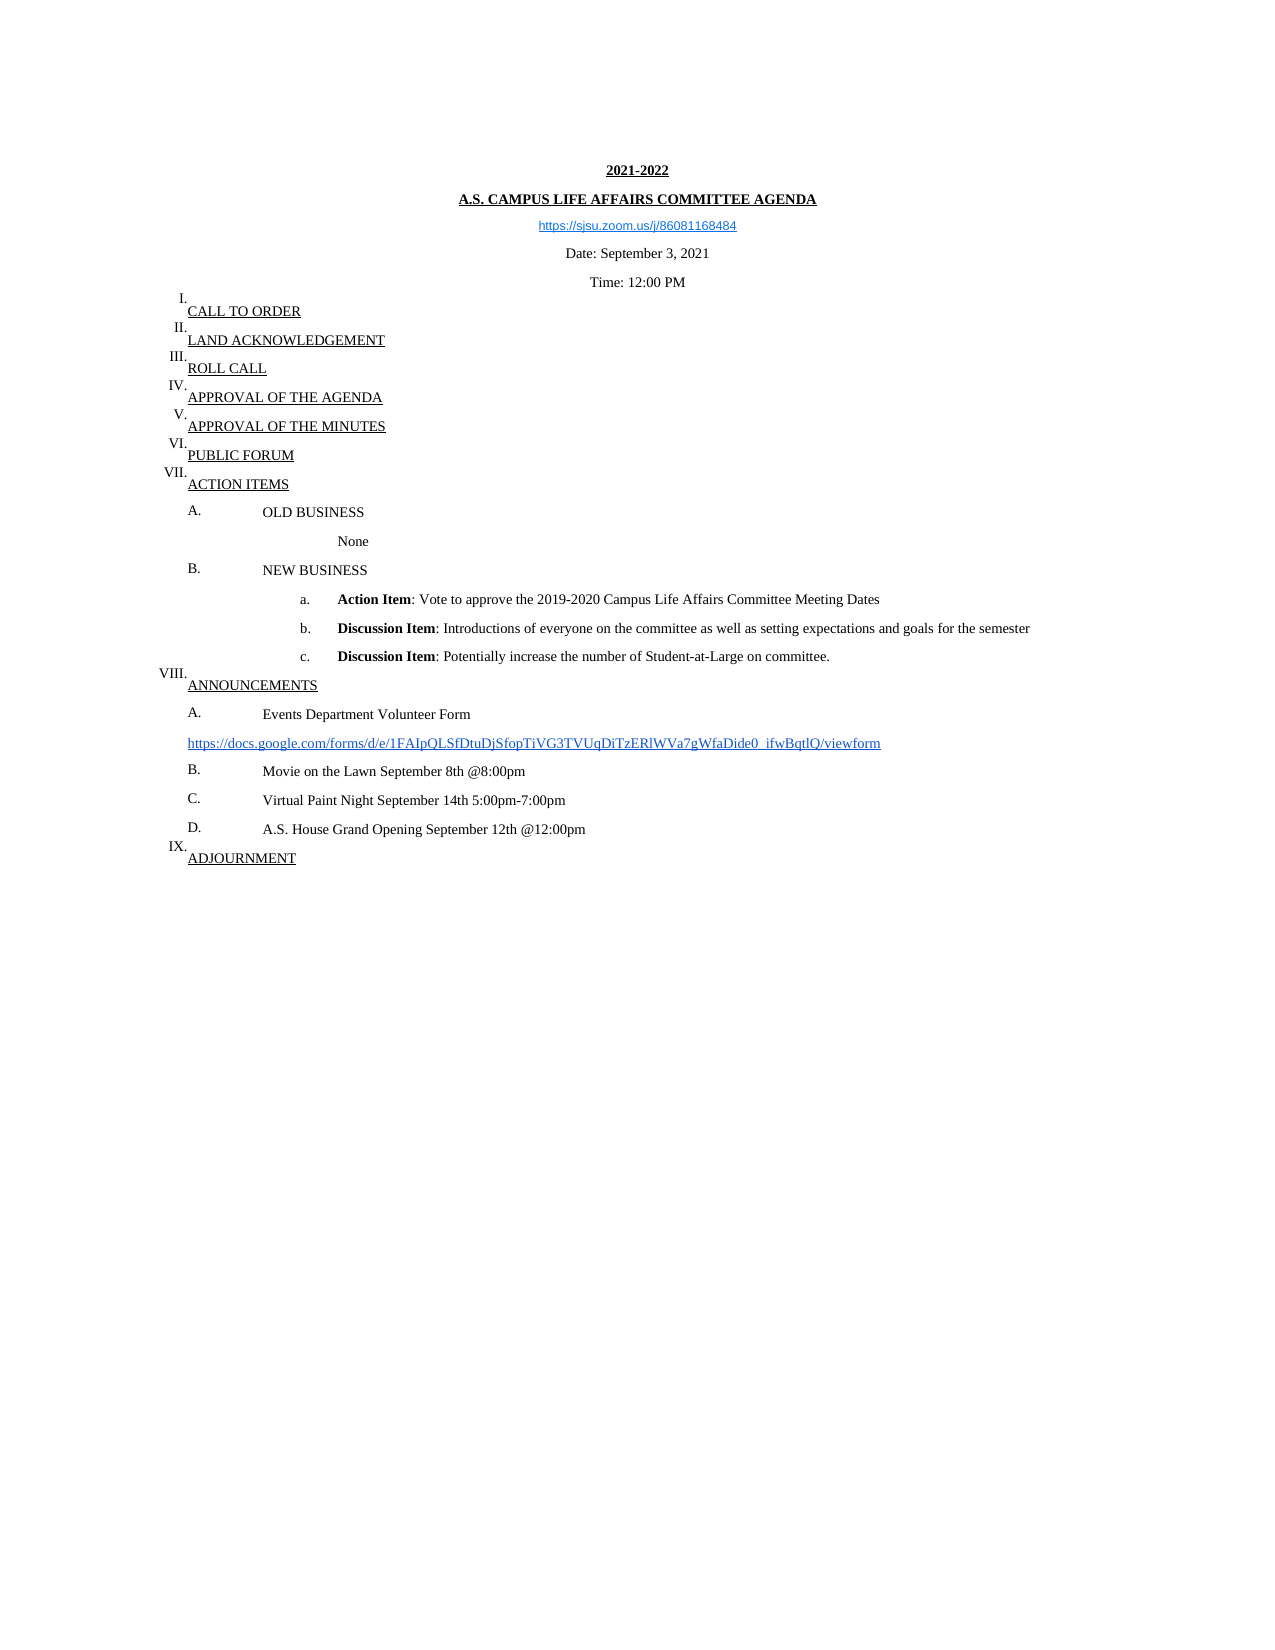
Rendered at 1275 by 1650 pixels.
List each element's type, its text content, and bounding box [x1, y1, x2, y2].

list None [337, 521, 1087, 550]
list LAND ACKNOWLEDGEMENT [187, 319, 1087, 348]
list ROLL CALL [187, 348, 1087, 377]
text https://sjsu.zoom.us/j/86081168484 [187, 208, 1087, 233]
list Discussion Item: Potentially increase the number of Student-at-Large on committee. [300, 636, 1087, 665]
list PUBLIC FORUM [187, 435, 1087, 463]
list ADJOURNMENT [187, 838, 1087, 866]
list ACTION ITEMS [187, 463, 1087, 492]
text Time: 12:00 PM [187, 262, 1087, 290]
list CALL TO ORDER [187, 290, 1087, 319]
text A.S. CAMPUS LIFE AFFAIRS COMMITTEE AGENDA [187, 179, 1087, 207]
list Movie on the Lawn September 8th @8:00pm [187, 751, 1087, 780]
list Events Department Volunteer Form https://docs.google.com/forms/d/e/1FAIpQLSfDtuDjSfopTiVG3TVUqDiTzERlWVa7gWfaDide0_ifwBqtlQ/viewform [187, 694, 1087, 751]
list ANNOUNCEMENTS [187, 665, 1087, 694]
text Date: September 3, 2021 [187, 233, 1087, 262]
list A.S. House Grand Opening September 12th @12:00pm [187, 809, 1087, 837]
list Discussion Item: Introductions of everyone on the committee as well as setting expectations and goals for the semester [300, 607, 1087, 636]
text 2021-2022 [187, 150, 1087, 179]
list NEW BUSINESS [187, 550, 1087, 579]
list OLD BUSINESS [187, 492, 1087, 521]
list Virtual Paint Night September 14th 5:00pm-7:00pm [187, 780, 1087, 809]
list APPROVAL OF THE MINUTES [187, 406, 1087, 434]
list Action Item: Vote to approve the 2019-2020 Campus Life Affairs Committee Meeting Dates [300, 579, 1087, 607]
list APPROVAL OF THE AGENDA [187, 377, 1087, 406]
